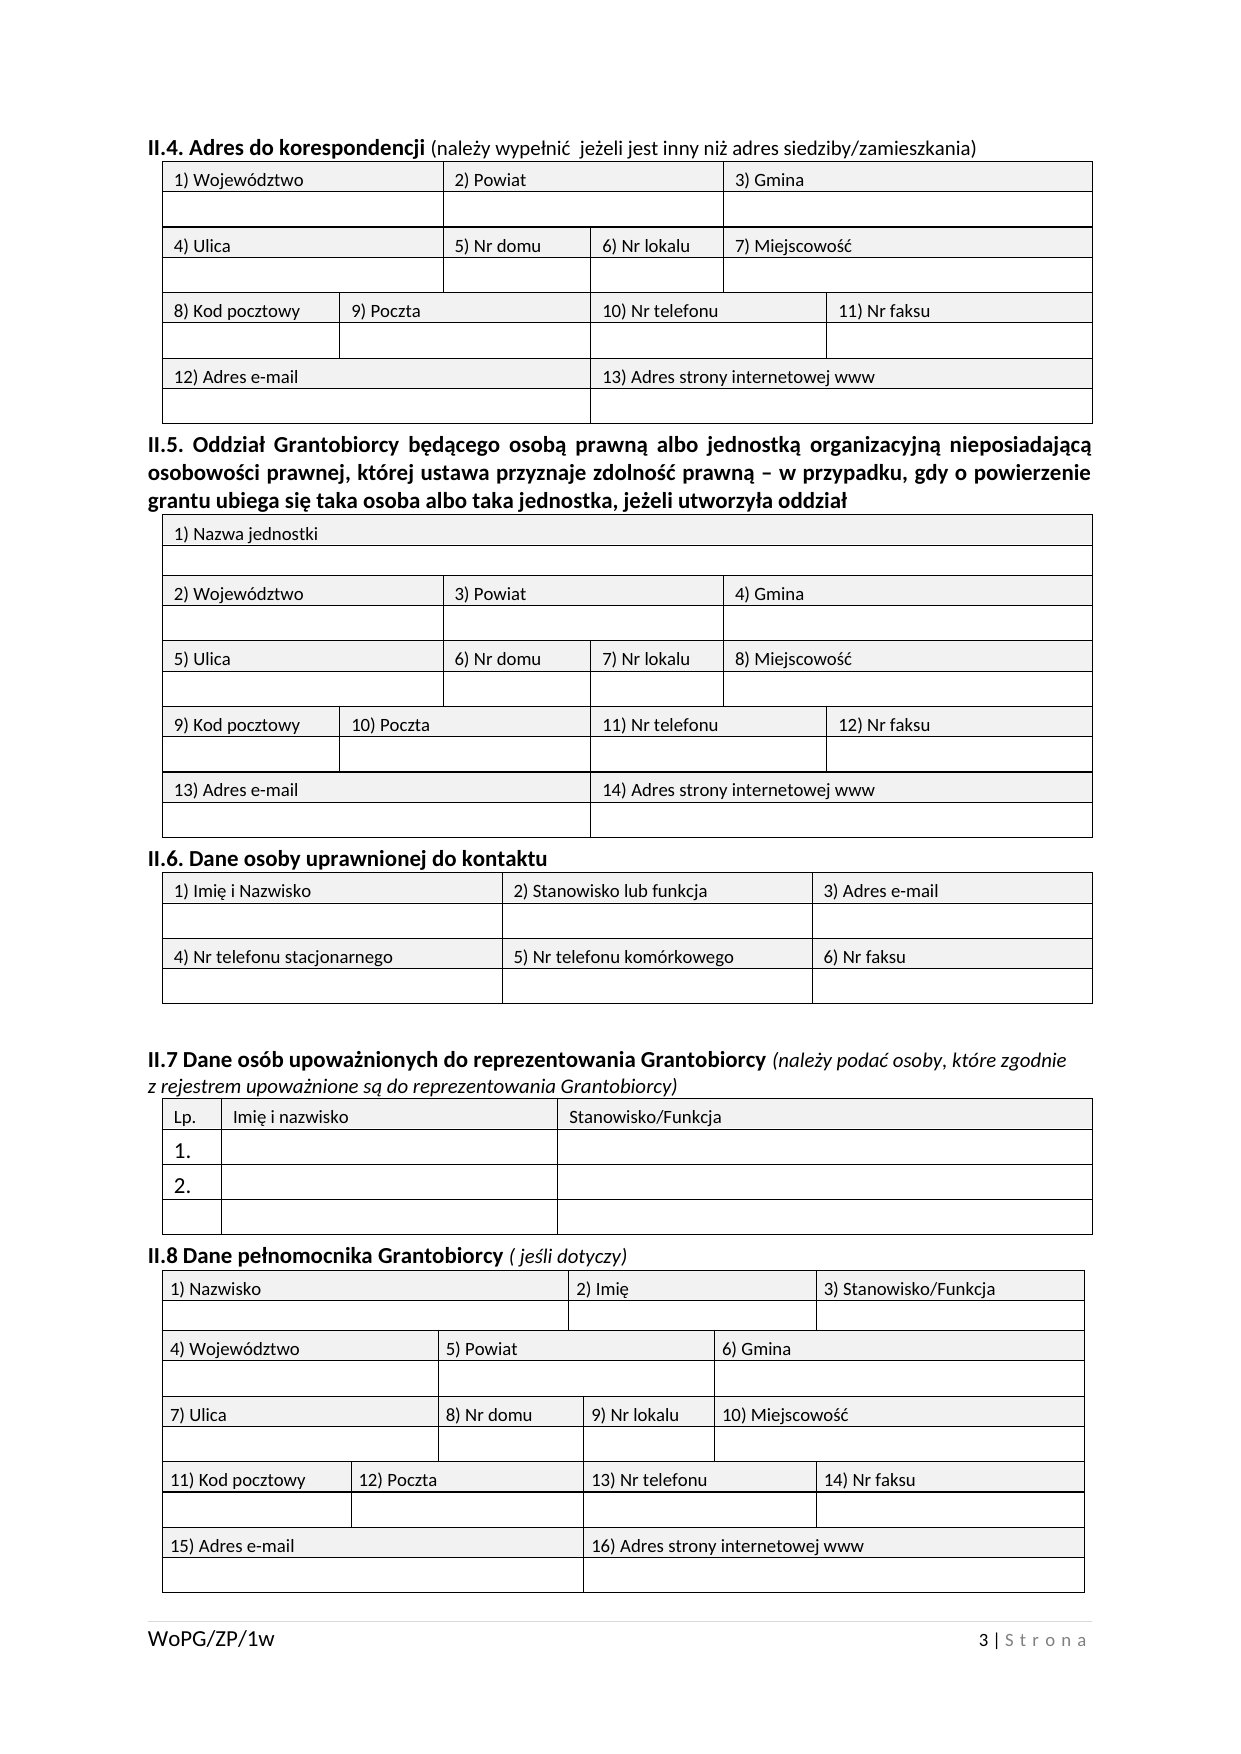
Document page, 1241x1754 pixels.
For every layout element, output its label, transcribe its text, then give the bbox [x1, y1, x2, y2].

table_cell [163, 1558, 583, 1592]
table_cell [591, 258, 723, 292]
table_cell [827, 737, 1092, 771]
table_cell [163, 258, 443, 292]
table_cell [817, 1301, 1084, 1330]
table_cell 4) Województwo [163, 1331, 438, 1360]
table_cell [715, 1427, 1084, 1461]
table_cell [163, 323, 339, 357]
table_cell [444, 672, 590, 706]
table_cell [444, 258, 590, 292]
table_cell [352, 1493, 583, 1527]
table_header 2) Imię [569, 1271, 816, 1300]
table_cell [444, 606, 723, 640]
table_cell 9) Poczta [340, 293, 590, 322]
table_cell [439, 1361, 714, 1396]
table_cell 2) Województwo [163, 576, 443, 605]
table_cell 6) Nr lokalu [591, 228, 723, 257]
table_cell [584, 1558, 1084, 1592]
table_cell 7) Ulica [163, 1397, 438, 1426]
table_cell 11) Nr faksu [827, 293, 1092, 322]
table_cell [163, 737, 339, 771]
table_cell 13) Adres strony internetowej www [591, 359, 1092, 388]
table_cell [163, 1427, 438, 1461]
table_cell 9) Kod pocztowy [163, 707, 339, 736]
text II.7 Dane osób upoważnionych do reprezentowania Grantobiorcy (należy podać osoby, które zgodnie z rejestrem upoważnione są do reprezentowania Grantobiorcy) [148, 1045, 1092, 1098]
table_cell [817, 1493, 1084, 1527]
table_cell [558, 1165, 1092, 1199]
table_cell 4) Gmina [724, 576, 1092, 605]
table_cell 10) Miejscowość [715, 1397, 1084, 1426]
table_cell 11) Nr telefonu [591, 707, 826, 736]
table_cell 8) Miejscowość [724, 641, 1092, 671]
table_cell [569, 1301, 816, 1330]
table_cell 10) Poczta [340, 707, 590, 736]
table_cell 13) Nr telefonu [584, 1462, 816, 1491]
table_header 3) Adres e-mail [813, 873, 1092, 902]
table_cell [724, 258, 1092, 292]
table_cell [503, 969, 812, 1003]
table_header 1) Województwo [163, 162, 443, 191]
table_cell 8) Nr domu [439, 1397, 583, 1426]
table_cell [163, 1493, 351, 1527]
table_cell 12) Nr faksu [827, 707, 1092, 736]
table_cell 9) Nr lokalu [584, 1397, 714, 1426]
table_cell [724, 672, 1092, 706]
table_cell [724, 192, 1092, 226]
table_header 2) Stanowisko lub funkcja [503, 873, 812, 902]
table_cell [163, 192, 443, 226]
table_cell [591, 323, 826, 357]
text II.6. Dane osoby uprawnionej do kontaktu [148, 844, 1092, 872]
table_cell 4) Ulica [163, 228, 443, 257]
table_cell [591, 737, 826, 771]
table_cell [222, 1130, 557, 1164]
table_cell 5) Ulica [163, 641, 443, 671]
table_cell [591, 803, 1092, 837]
table_cell 11) Kod pocztowy [163, 1462, 351, 1491]
table_cell [584, 1427, 714, 1461]
table_cell [163, 389, 590, 423]
table_cell 14) Adres strony internetowej www [591, 773, 1092, 802]
table_cell [827, 323, 1092, 357]
text II.8 Dane pełnomocnika Grantobiorcy ( jeśli dotyczy) [148, 1242, 1092, 1270]
table_header 1) Imię i Nazwisko [163, 873, 502, 902]
table_cell [591, 672, 723, 706]
table_cell [340, 737, 590, 771]
table_cell [584, 1493, 816, 1527]
table_cell 7) Miejscowość [724, 228, 1092, 257]
table_cell [163, 803, 590, 837]
table_cell [163, 1301, 568, 1330]
table_cell [163, 969, 502, 1003]
table_header 2) Powiat [444, 162, 723, 191]
table_cell [163, 1361, 438, 1396]
table_cell [340, 323, 590, 357]
table_cell 5) Powiat [439, 1331, 714, 1360]
table_cell 6) Gmina [715, 1331, 1084, 1360]
text II.4. Adres do korespondencji (należy wypełnić jeżeli jest inny niż adres siedziby/zamieszkania) [148, 133, 1092, 161]
table_cell 10) Nr telefonu [591, 293, 826, 322]
table_cell 5) Nr telefonu komórkowego [503, 939, 812, 968]
table_cell 5) Nr domu [444, 228, 590, 257]
table_cell 16) Adres strony internetowej www [584, 1528, 1084, 1557]
table_cell [222, 1165, 557, 1199]
table_cell 6) Nr faksu [813, 939, 1092, 968]
table_cell 4) Nr telefonu stacjonarnego [163, 939, 502, 968]
table_cell [163, 904, 502, 938]
table_cell 1. [163, 1130, 221, 1164]
table_header 3) Stanowisko/Funkcja [817, 1271, 1084, 1300]
table_cell 14) Nr faksu [817, 1462, 1084, 1491]
table_cell 7) Nr lokalu [591, 641, 723, 671]
table_cell 12) Adres e-mail [163, 359, 590, 388]
table_cell [222, 1200, 557, 1234]
table_header 1) Nazwa jednostki [163, 515, 1092, 544]
table_cell [163, 606, 443, 640]
text II.5. Oddział Grantobiorcy będącego osobą prawną albo jednostką organizacyjną nieposiadającą osobowości prawnej, której ustawa przyznaje zdolność prawną – w przypadku, gdy o powierzenie grantu ubiega się taka osoba albo taka jednostka, jeżeli utworzyła oddział [148, 430, 1092, 514]
table_cell [503, 904, 812, 938]
table_cell [715, 1361, 1084, 1396]
table_cell 2. [163, 1165, 221, 1199]
table_cell [439, 1427, 583, 1461]
table_header Imię i nazwisko [222, 1099, 557, 1128]
table_cell 3) Powiat [444, 576, 723, 605]
table_cell 8) Kod pocztowy [163, 293, 339, 322]
table_cell [444, 192, 723, 226]
table_cell [813, 904, 1092, 938]
table_cell [724, 606, 1092, 640]
table_cell [558, 1130, 1092, 1164]
table_cell [163, 1200, 221, 1234]
table_cell [813, 969, 1092, 1003]
table_header 3) Gmina [724, 162, 1092, 191]
table_cell 6) Nr domu [444, 641, 590, 671]
table_header 1) Nazwisko [163, 1271, 568, 1300]
table_cell 12) Poczta [352, 1462, 583, 1491]
table_header Stanowisko/Funkcja [558, 1099, 1092, 1128]
table_header Lp. [163, 1099, 221, 1128]
table_cell [163, 546, 1092, 575]
table_cell 15) Adres e-mail [163, 1528, 583, 1557]
table_cell [558, 1200, 1092, 1234]
table_cell [591, 389, 1092, 423]
table_cell 13) Adres e-mail [163, 773, 590, 802]
table_cell [163, 672, 443, 706]
